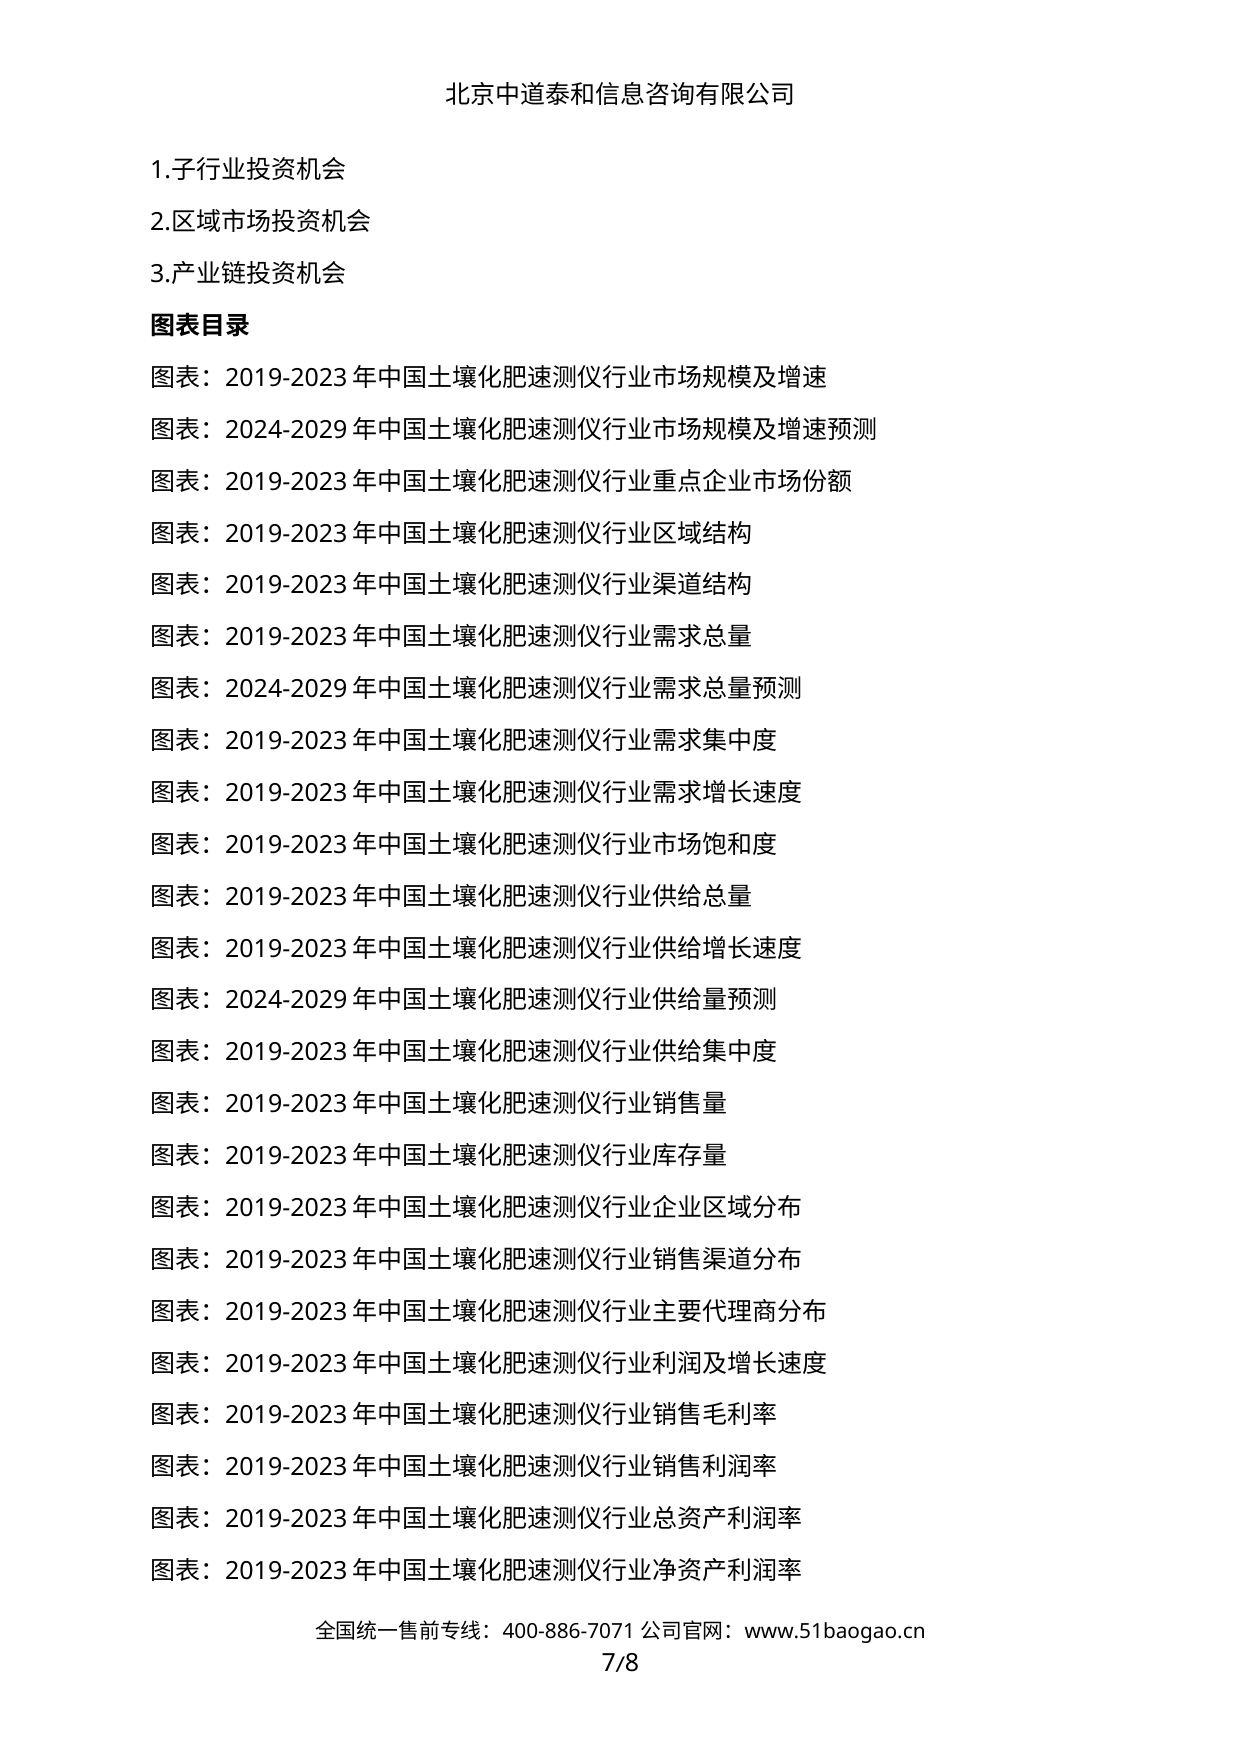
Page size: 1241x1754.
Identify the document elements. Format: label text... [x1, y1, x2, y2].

text 图表：2019-2023年中国土壤化肥速测仪行业需求集中度 [150, 721, 1090, 757]
text 图表：2024-2029年中国土壤化肥速测仪行业市场规模及增速预测 [150, 409, 1090, 446]
text 图表：2019-2023年中国土壤化肥速测仪行业销售毛利率 [150, 1395, 1090, 1431]
text 图表：2019-2023年中国土壤化肥速测仪行业需求总量 [150, 617, 1090, 653]
text 图表：2019-2023年中国土壤化肥速测仪行业市场规模及增速 [150, 357, 1090, 394]
text 图表：2019-2023年中国土壤化肥速测仪行业企业区域分布 [150, 1187, 1090, 1224]
text 图表：2019-2023年中国土壤化肥速测仪行业主要代理商分布 [150, 1291, 1090, 1327]
text 图表：2019-2023年中国土壤化肥速测仪行业供给增长速度 [150, 928, 1090, 964]
text 图表：2019-2023年中国土壤化肥速测仪行业净资产利润率 [150, 1551, 1090, 1587]
text 图表：2019-2023年中国土壤化肥速测仪行业区域结构 [150, 513, 1090, 549]
text 图表：2024-2029年中国土壤化肥速测仪行业供给量预测 [150, 980, 1090, 1016]
text 图表：2019-2023年中国土壤化肥速测仪行业供给集中度 [150, 1032, 1090, 1068]
text 图表：2019-2023年中国土壤化肥速测仪行业重点企业市场份额 [150, 461, 1090, 497]
text 图表：2019-2023年中国土壤化肥速测仪行业总资产利润率 [150, 1499, 1090, 1535]
text 1.子行业投资机会 [150, 150, 1090, 186]
text 图表：2019-2023年中国土壤化肥速测仪行业供给总量 [150, 876, 1090, 912]
text 图表：2019-2023年中国土壤化肥速测仪行业销售量 [150, 1084, 1090, 1120]
text 图表目录 [150, 306, 1090, 342]
text 图表：2019-2023年中国土壤化肥速测仪行业渠道结构 [150, 565, 1090, 601]
text 图表：2019-2023年中国土壤化肥速测仪行业利润及增长速度 [150, 1343, 1090, 1379]
text 图表：2019-2023年中国土壤化肥速测仪行业销售渠道分布 [150, 1239, 1090, 1276]
text 图表：2019-2023年中国土壤化肥速测仪行业库存量 [150, 1136, 1090, 1172]
text 图表：2019-2023年中国土壤化肥速测仪行业销售利润率 [150, 1447, 1090, 1483]
text 2.区域市场投资机会 [150, 202, 1090, 238]
text 图表：2019-2023年中国土壤化肥速测仪行业市场饱和度 [150, 824, 1090, 861]
text 图表：2024-2029年中国土壤化肥速测仪行业需求总量预测 [150, 669, 1090, 705]
text 图表：2019-2023年中国土壤化肥速测仪行业需求增长速度 [150, 772, 1090, 809]
text 3.产业链投资机会 [150, 254, 1090, 290]
